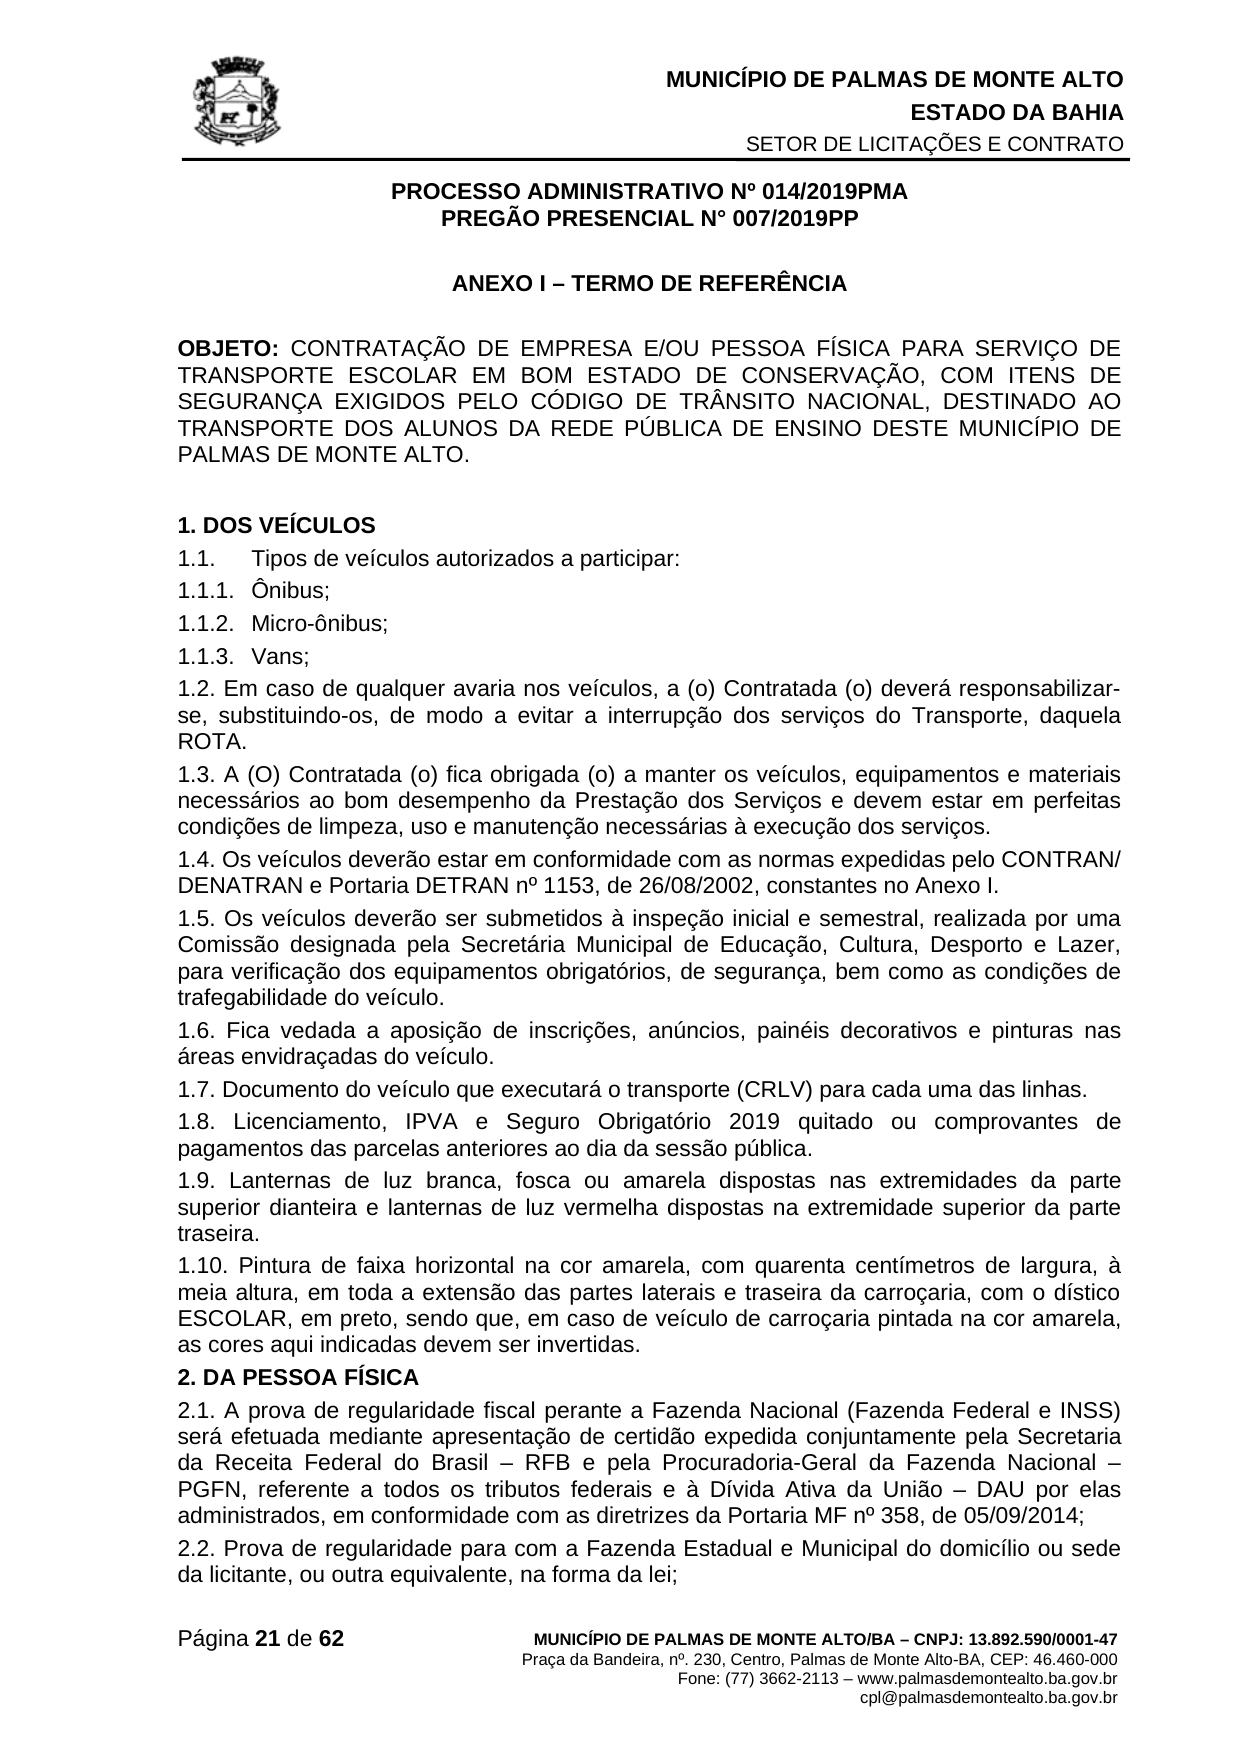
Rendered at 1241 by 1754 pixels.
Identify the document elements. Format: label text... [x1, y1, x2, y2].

text 1.1.3. Vans; [177, 643, 1122, 669]
text 1.1. Tipos de veículos autorizados a participar: [177, 545, 1122, 571]
text 1. DOS VEÍCULOS [177, 512, 1122, 539]
text 2. DA PESSOA FÍSICA [177, 1364, 1122, 1390]
text PREGÃO PRESENCIAL N° 007/2019PP [177, 205, 1122, 231]
text 1.9. Lanternas de luz branca, fosca ou amarela dispostas nas extremidades da parte superior dianteira e lanternas de luz vermelha dispostas na extremidade superior da parte traseira. [177, 1167, 1122, 1246]
text PROCESSO ADMINISTRATIVO Nº 014/2019PMA [177, 178, 1122, 204]
picture [188, 52, 286, 157]
text 1.1.2. Micro-ônibus; [177, 610, 1122, 636]
text 1.10. Pintura de faixa horizontal na cor amarela, com quarenta centímetros de largura, à meia altura, em toda a extensão das partes laterais e traseira da carroçaria, com o dístico ESCOLAR, em preto, sendo que, em caso de veículo de carroçaria pintada na cor amarela, as cores aqui indicadas devem ser invertidas. [177, 1252, 1122, 1358]
text 1.2. Em caso de qualquer avaria nos veículos, a (o) Contratada (o) deverá responsabilizar-se, substituindo-os, de modo a evitar a interrupção dos serviços do Transporte, daquela ROTA. [177, 675, 1122, 754]
text 1.3. A (O) Contratada (o) fica obrigada (o) a manter os veículos, equipamentos e materiais necessários ao bom desempenho da Prestação dos Serviços e devem estar em perfeitas condições de limpeza, uso e manutenção necessárias à execução dos serviços. [177, 761, 1122, 840]
text 1.7. Documento do veículo que executará o transporte (CRLV) para cada uma das linhas. [177, 1076, 1122, 1102]
text 1.5. Os veículos deverão ser submetidos à inspeção inicial e semestral, realizada por uma Comissão designada pela Secretária Municipal de Educação, Cultura, Desporto e Lazer, para verificação dos equipamentos obrigatórios, de segurança, bem como as condições de trafegabilidade do veículo. [177, 905, 1122, 1010]
text 1.1.1. Ônibus; [177, 577, 1122, 604]
text 1.6. Fica vedada a aposição de inscrições, anúncios, painéis decorativos e pinturas nas áreas envidraçadas do veículo. [177, 1017, 1122, 1069]
text 2.2. Prova de regularidade para com a Fazenda Estadual e Municipal do domicílio ou sede da licitante, ou outra equivalente, na forma da lei; [177, 1535, 1122, 1587]
text 2.1. A prova de regularidade fiscal perante a Fazenda Nacional (Fazenda Federal e INSS) será efetuada mediante apresentação de certidão expedida conjuntamente pela Secretaria da Receita Federal do Brasil – RFB e pela Procuradoria-Geral da Fazenda Nacional – PGFN, referente a todos os tributos federais e à Dívida Ativa da União – DAU por elas administrados, em conformidade com as diretrizes da Portaria MF nº 358, de 05/09/2014; [177, 1397, 1122, 1528]
text ANEXO I – TERMO DE REFERÊNCIA [177, 270, 1122, 297]
text OBJETO: CONTRATAÇÃO DE EMPRESA E/OU PESSOA FÍSICA PARA SERVIÇO DE TRANSPORTE ESCOLAR EM BOM ESTADO DE CONSERVAÇÃO, COM ITENS DE SEGURANÇA EXIGIDOS PELO CÓDIGO DE TRÂNSITO NACIONAL, DESTINADO AO TRANSPORTE DOS ALUNOS DA REDE PÚBLICA DE ENSINO DESTE MUNICÍPIO DE PALMAS DE MONTE ALTO. [177, 335, 1122, 467]
text 1.4. Os veículos deverão estar em conformidade com as normas expedidas pelo CONTRAN/ DENATRAN e Portaria DETRAN nº 1153, de 26/08/2002, constantes no Anexo I. [177, 846, 1122, 899]
text 1.8. Licenciamento, IPVA e Seguro Obrigatório 2019 quitado ou comprovantes de pagamentos das parcelas anteriores ao dia da sessão pública. [177, 1108, 1122, 1161]
